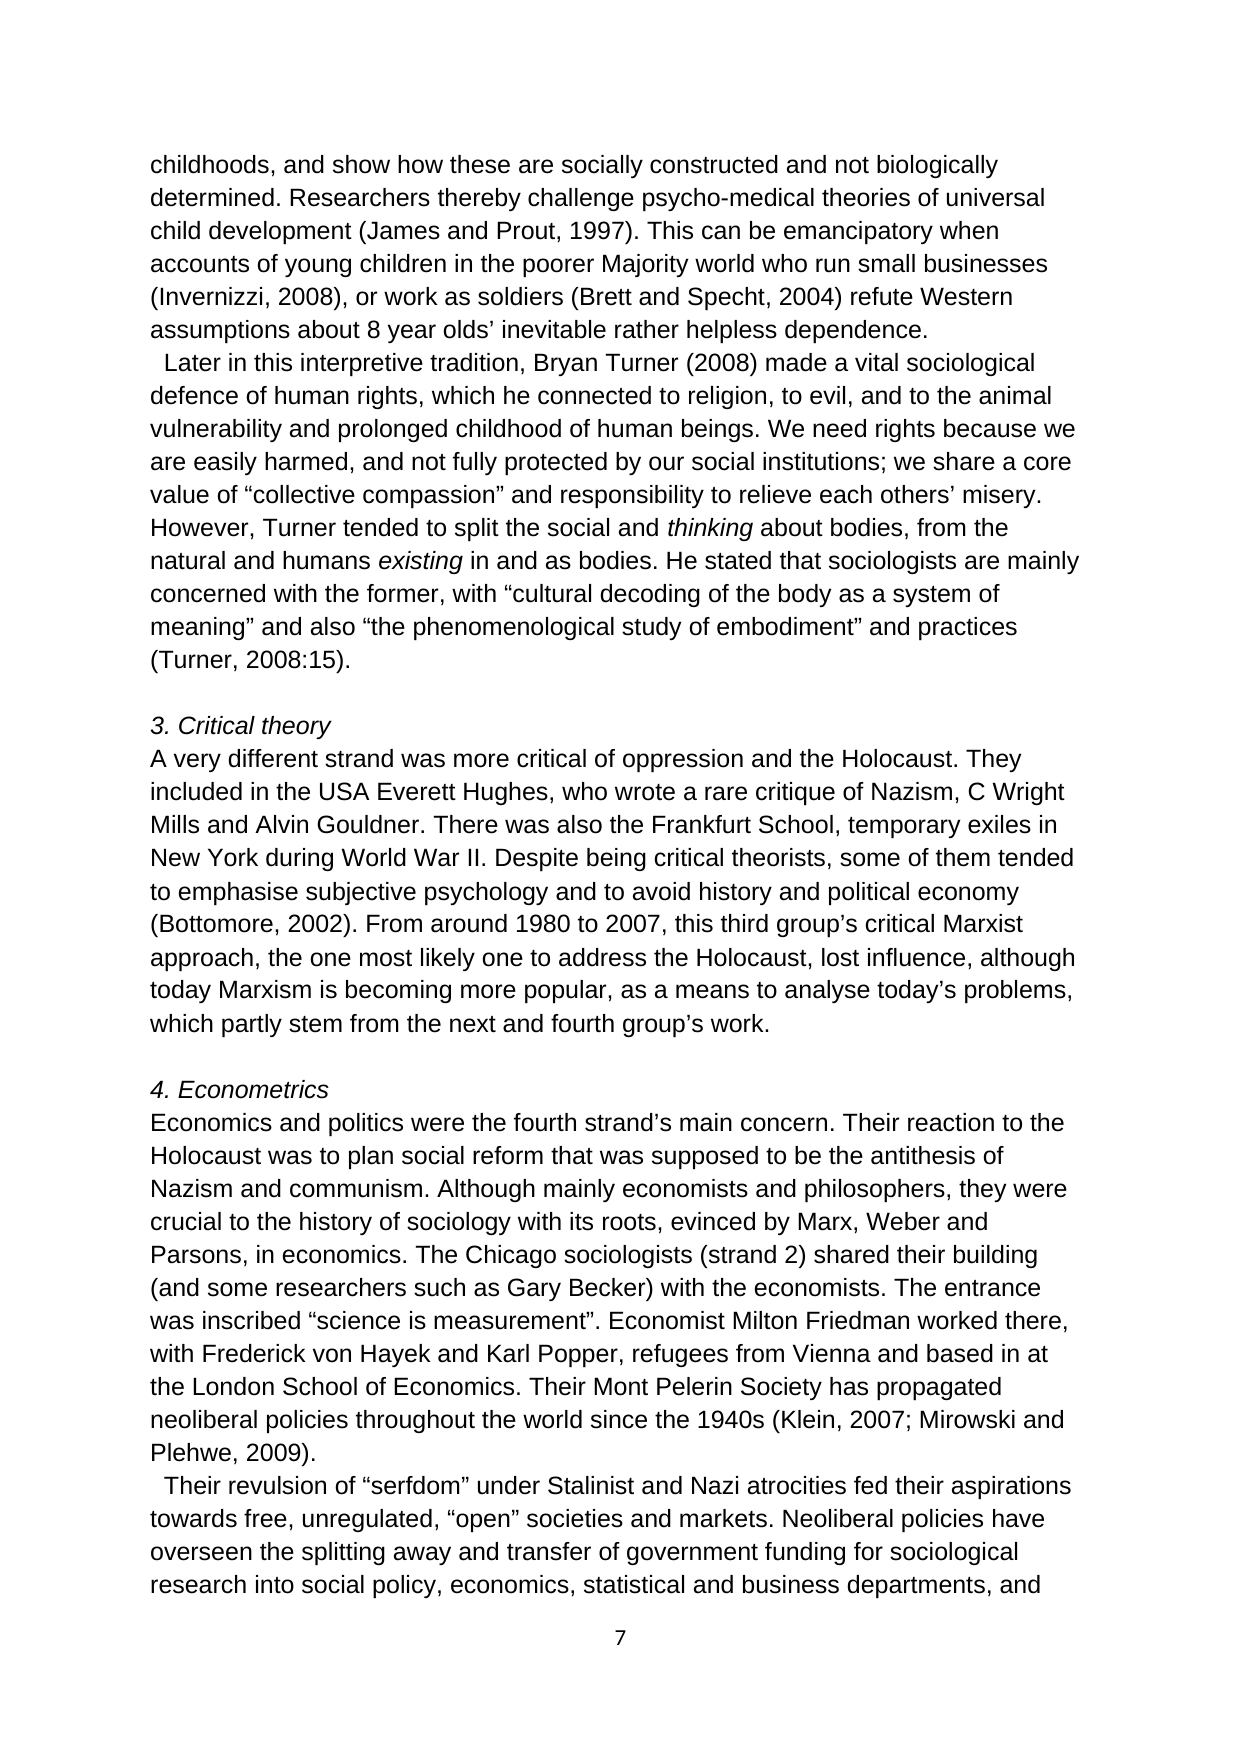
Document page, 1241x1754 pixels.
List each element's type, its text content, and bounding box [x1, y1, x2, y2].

text 4. Econometrics [150, 1074, 1090, 1103]
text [150, 1471, 1090, 1599]
text Economics and politics were the fourth strand’s main concern. Their reaction to the Holocaust was to plan social reform that was supposed to be the antithesis of Nazism and communism. Although mainly economists and philosophers, they were crucial to the history of sociology with its roots, evinced by Marx, Weber and Parsons, in economics. The Chicago sociologists (strand 2) shared their building (and some researchers such as Gary Becker) with the economists. The entrance was inscribed “science is measurement”. Economist Milton Friedman worked there, with Frederick von Hayek and Karl Popper, refugees from Vienna and based in at the London School of Economics. Their Mont Pelerin Society has propagated neoliberal policies throughout the world since the 1940s (Klein, 2007; Mirowski and Plehwe, 2009). [150, 1108, 1090, 1467]
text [150, 150, 1090, 344]
text Later in this interpretive tradition, Bryan Turner (2008) made a vital sociological defence of human rights, which he connected to religion, to evil, and to the animal vulnerability and prolonged childhood of human beings. We need rights because we are easily harmed, and not fully protected by our social institutions; we share a core value of “collective compassion” and responsibility to relieve each others’ misery. However, Turner tended to split the social and thinking about bodies, from the natural and humans existing in and as bodies. He stated that sociologists are mainly concerned with the former, with “cultural decoding of the body as a system of meaning” and also “the phenomenological study of embodiment” and practices (Turner, 2008:15). [150, 348, 1090, 674]
text A very different strand was more critical of oppression and the Holocaust. They included in the USA Everett Hughes, who wrote a rare critique of Nazism, C Wright Mills and Alvin Gouldner. There was also the Frankfurt School, temporary exiles in New York during World War II. Despite being critical theorists, some of them tended to emphasise subjective psychology and to avoid history and political economy (Bottomore, 2002). From around 1980 to 2007, this third group’s critical Marxist approach, the one most likely one to address the Holocaust, lost influence, although today Marxism is becoming more popular, as a means to analyse today’s problems, which partly stem from the next and fourth group’s work. [150, 744, 1090, 1037]
text 3. Critical theory [150, 711, 1090, 740]
